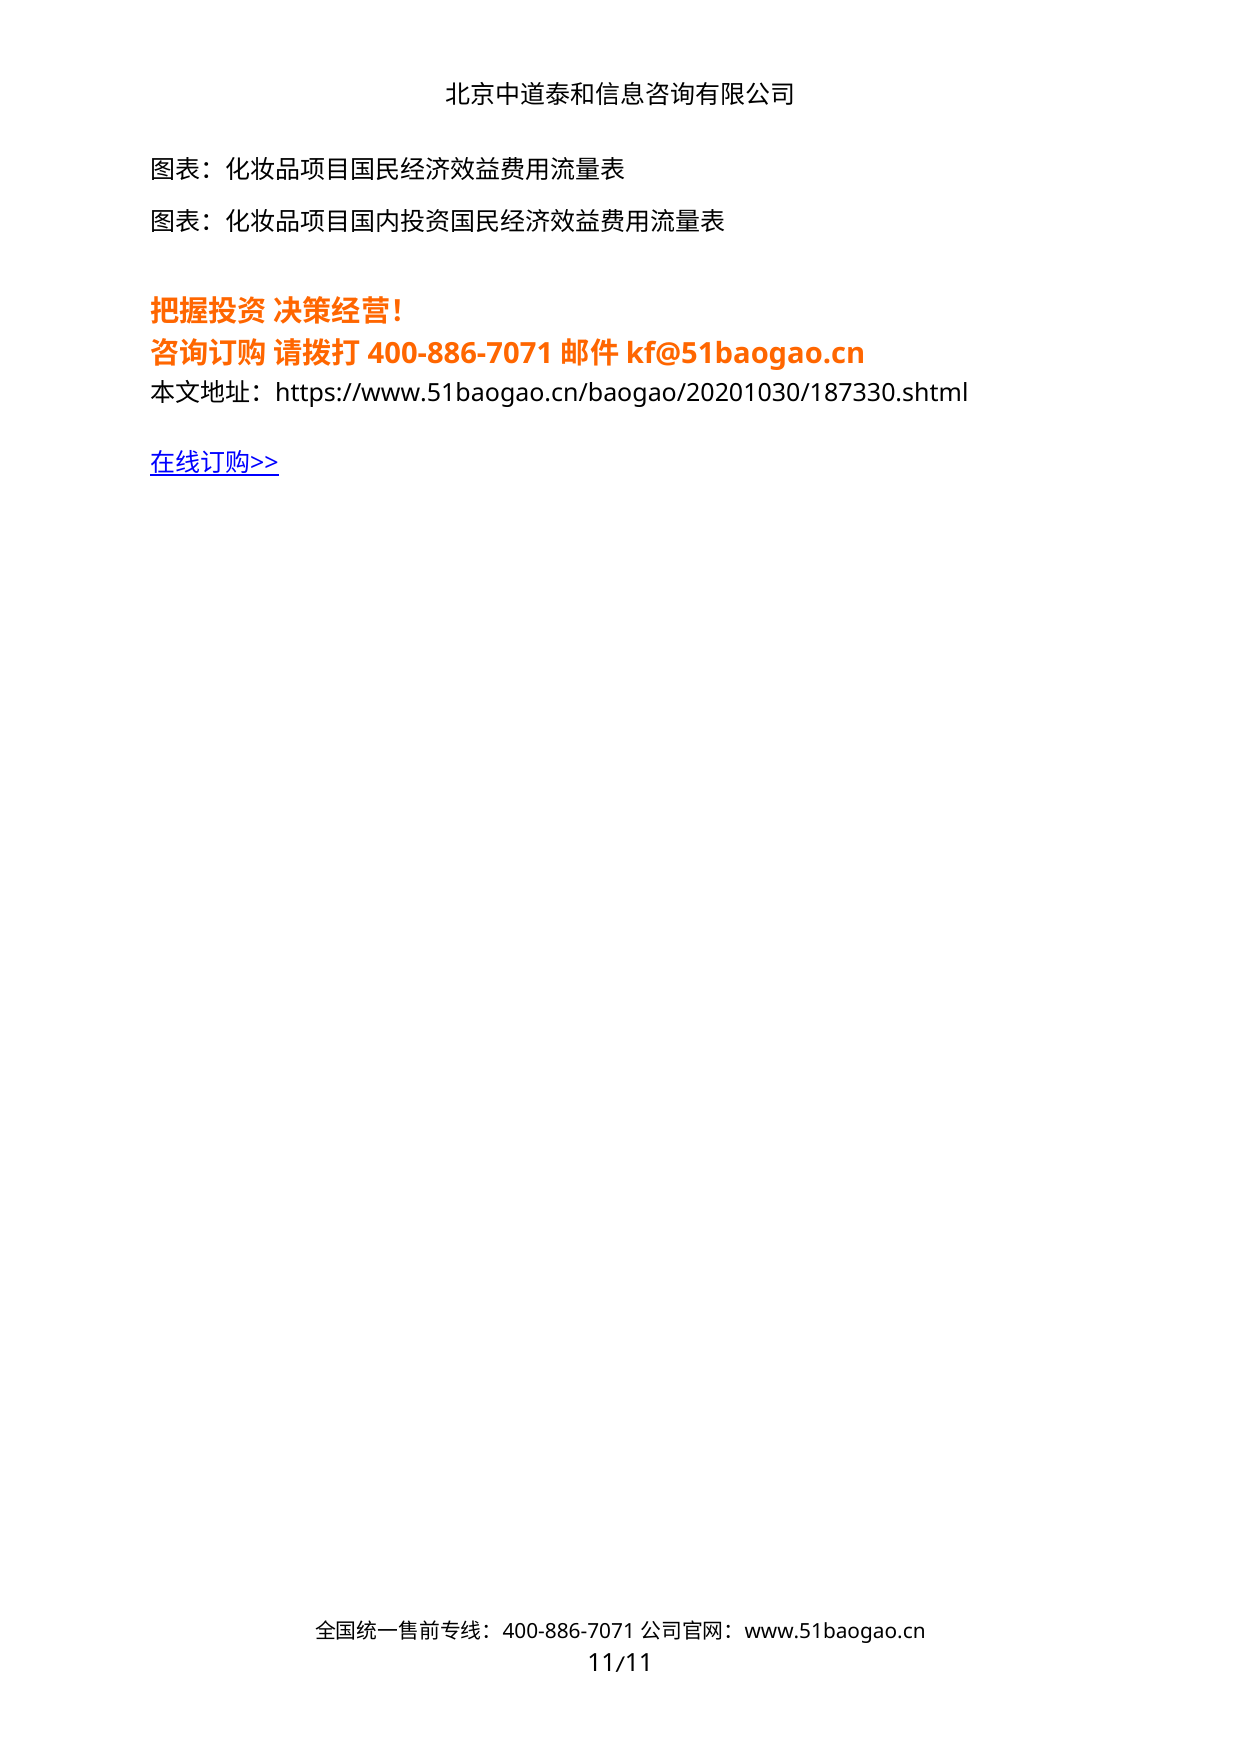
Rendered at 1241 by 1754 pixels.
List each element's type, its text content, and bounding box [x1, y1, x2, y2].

text 图表：化妆品项目国内投资国民经济效益费用流量表 [150, 202, 1090, 238]
text 把握投资 决策经营！咨询订购 请拨打 400-886-7071 邮件 kf@51baogao.cn本文地址：https://www.51baogao.cn/baogao/20201030/187330.shtml [150, 254, 1090, 409]
text 在线订购>> [150, 409, 1090, 479]
text 图表：化妆品项目国民经济效益费用流量表 [150, 150, 1090, 186]
